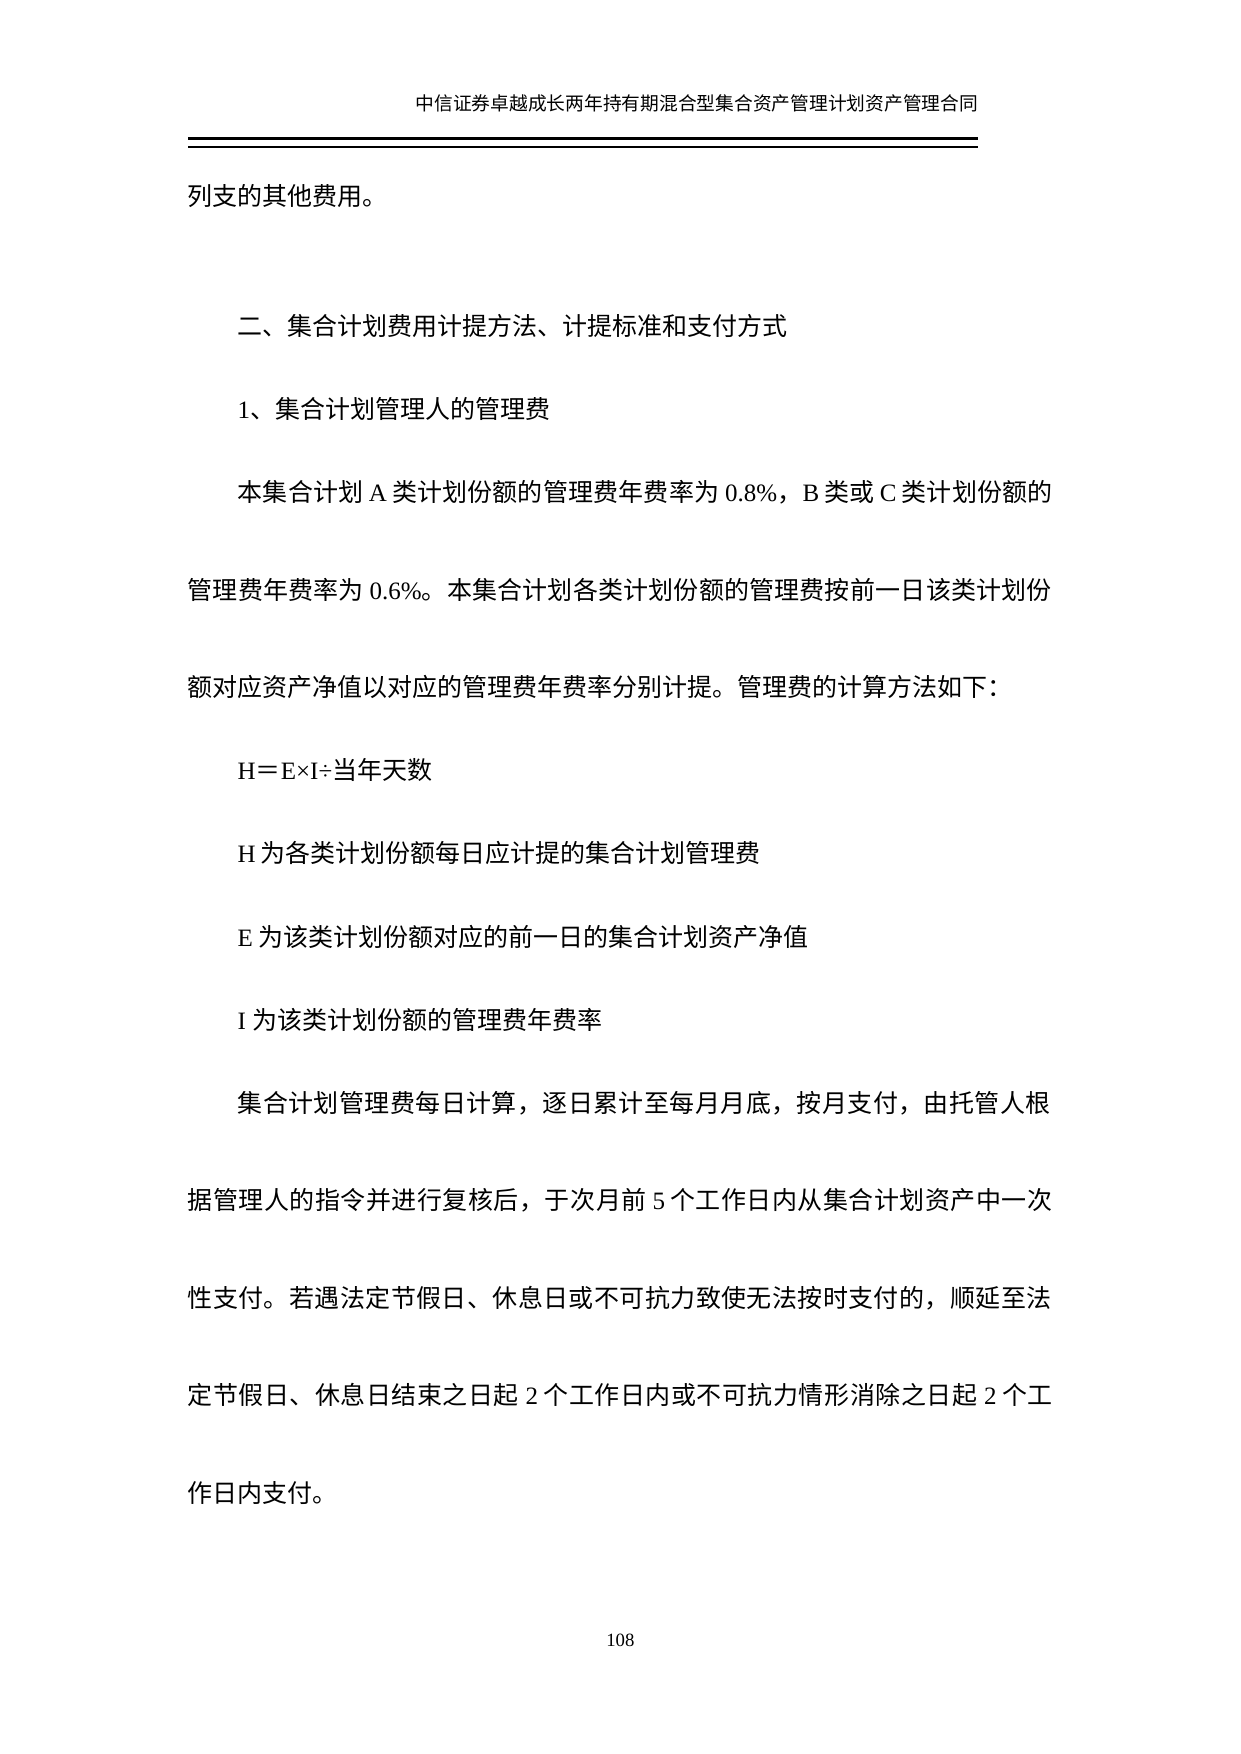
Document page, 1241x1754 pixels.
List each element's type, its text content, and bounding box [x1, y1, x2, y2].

text I 为该类计划份额的管理费年费率 [187, 986, 1053, 1051]
text H＝E×I÷当年天数 [187, 736, 1053, 801]
text H为各类计划份额每日应计提的集合计划管理费 [187, 819, 1053, 884]
text 集合计划管理费每日计算，逐日累计至每月月底，按月支付，由托管人根据管理人的指令并进行复核后，于次月前5个工作日内从集合计划资产中一次性支付。若遇法定节假日、休息日或不可抗力致使无法按时支付的，顺延至法定节假日、休息日结束之日起2个工作日内或不可抗力情形消除之日起2个工作日内支付。 [187, 1069, 1053, 1524]
text 1、集合计划管理人的管理费 [187, 375, 1053, 440]
text 本集合计划A类计划份额的管理费年费率为0.8%，B类或C类计划份额的管理费年费率为0.6%。本集合计划各类计划份额的管理费按前一日该类计划份额对应资产净值以对应的管理费年费率分别计提。管理费的计算方法如下： [187, 458, 1053, 718]
text E为该类计划份额对应的前一日的集合计划资产净值 [187, 903, 1053, 968]
text 二、集合计划费用计提方法、计提标准和支付方式 [187, 292, 1053, 357]
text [187, 162, 1053, 227]
